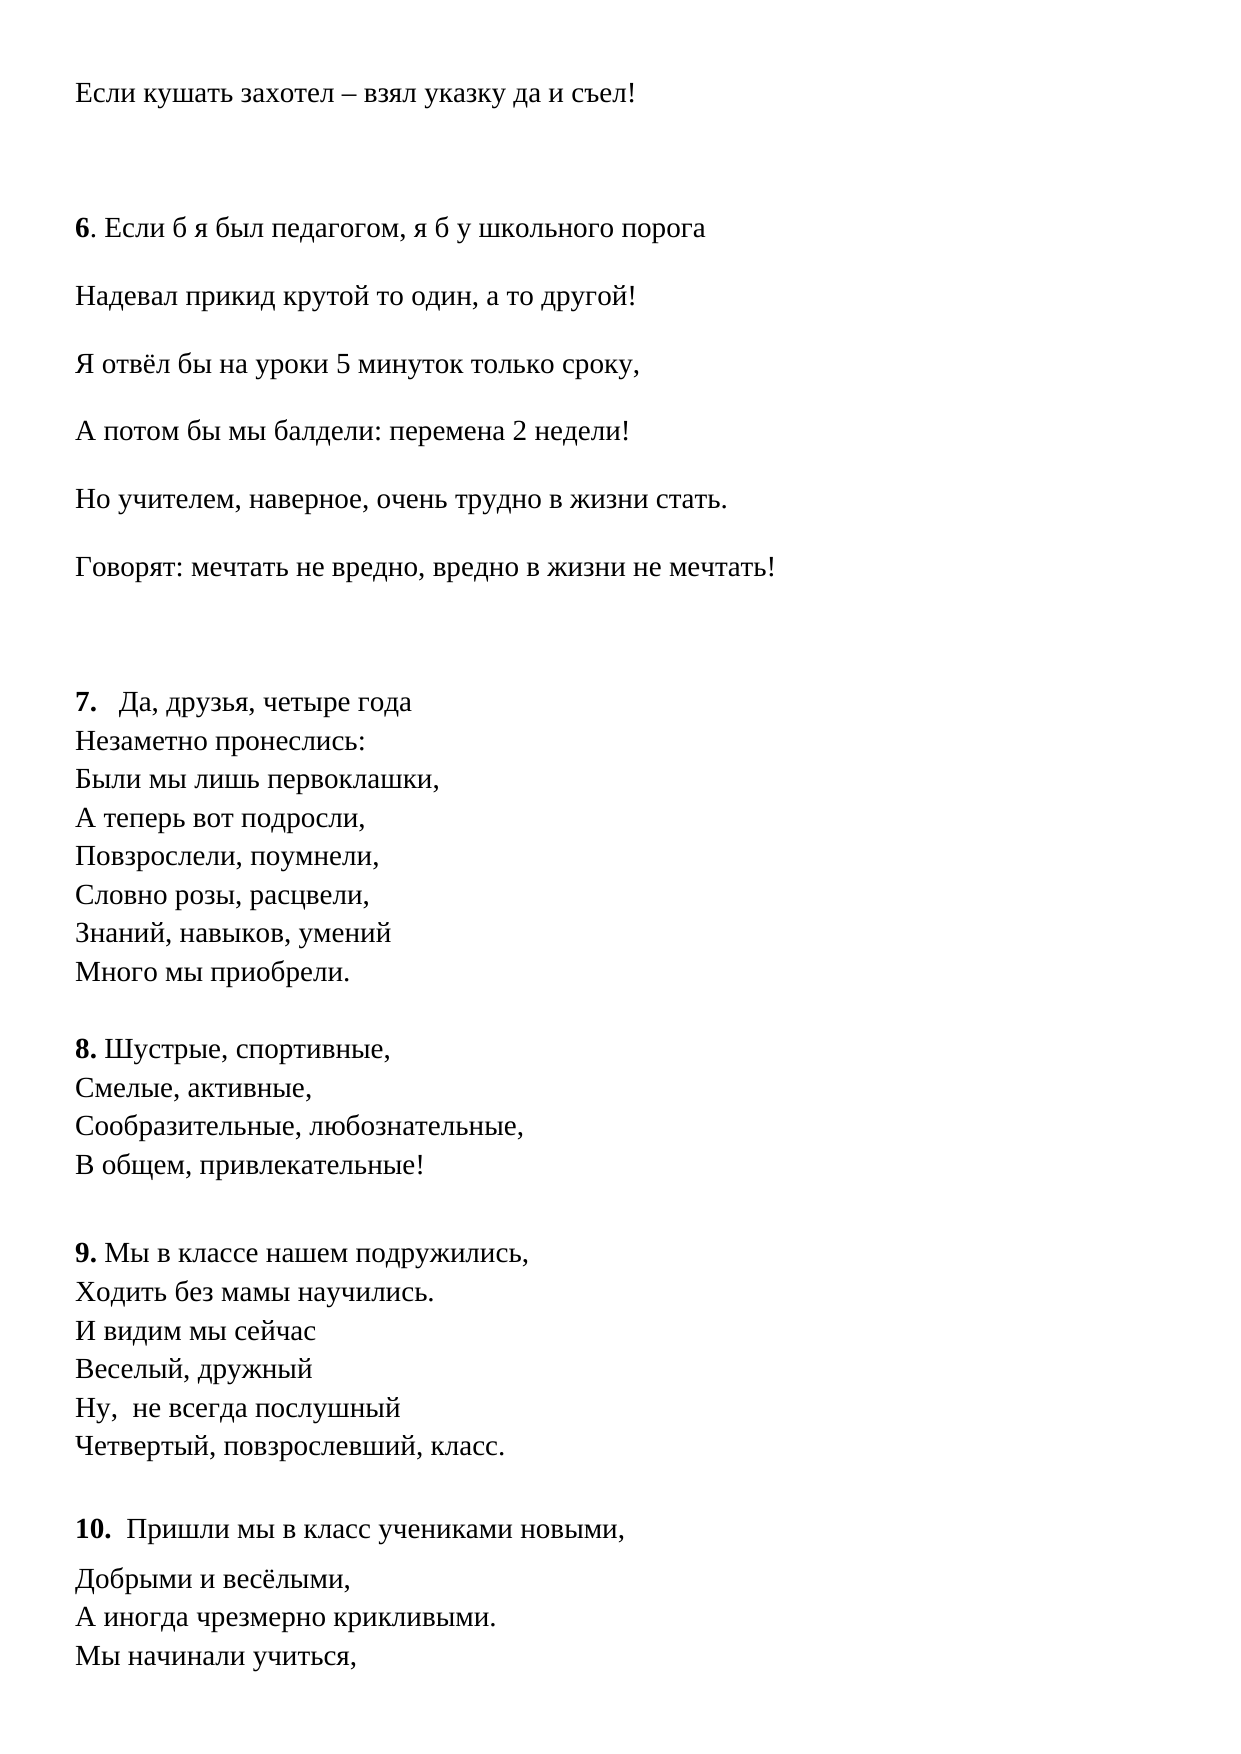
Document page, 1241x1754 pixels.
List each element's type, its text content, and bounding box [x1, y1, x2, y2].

text Добрыми и весёлыми, [75, 1561, 1165, 1594]
text 6. Если б я был педагогом, я б у школьного порога [75, 210, 1165, 244]
text 10. Пришли мы в класс учениками новыми, [75, 1511, 1165, 1544]
text Много мы приобрели. [75, 954, 1165, 988]
text А потом бы мы балдели: перемена 2 недели! [75, 413, 1165, 447]
text А теперь вот подросли, [75, 800, 1165, 833]
text А иногда чрезмерно крикливыми. [75, 1599, 1165, 1633]
text В общем, привлекательные! [75, 1147, 1165, 1180]
text Сообразительные, любознательные, [75, 1108, 1165, 1142]
text Словно розы, расцвели, [75, 877, 1165, 911]
text 8. Шустрые, спортивные, [75, 1031, 1165, 1065]
text 7. Да, друзья, четыре года [75, 684, 1165, 718]
text Я отвёл бы на уроки 5 минуток только сроку, [75, 346, 1165, 379]
text Мы начинали учиться, [75, 1638, 1165, 1672]
text Повзрослели, поумнели, [75, 838, 1165, 872]
text Надевал прикид крутой то один, а то другой! [75, 278, 1165, 312]
text Если кушать захотел – взял указку да и съел! [75, 75, 1165, 108]
text Незаметно пронеслись: [75, 723, 1165, 756]
text Говорят: мечтать не вредно, вредно в жизни не мечтать! [75, 549, 1165, 582]
text Но учителем, наверное, очень трудно в жизни стать. [75, 481, 1165, 515]
text 9. Мы в классе нашем подружились, Ходить без мамы научились. И видим мы сейчас Веселый, дружный Ну, не всегда послушный Четвертый, повзрослевший, класс. [75, 1236, 1165, 1495]
text Смелые, активные, [75, 1070, 1165, 1103]
text Были мы лишь первоклашки, [75, 761, 1165, 795]
text Знаний, навыков, умений [75, 916, 1165, 949]
